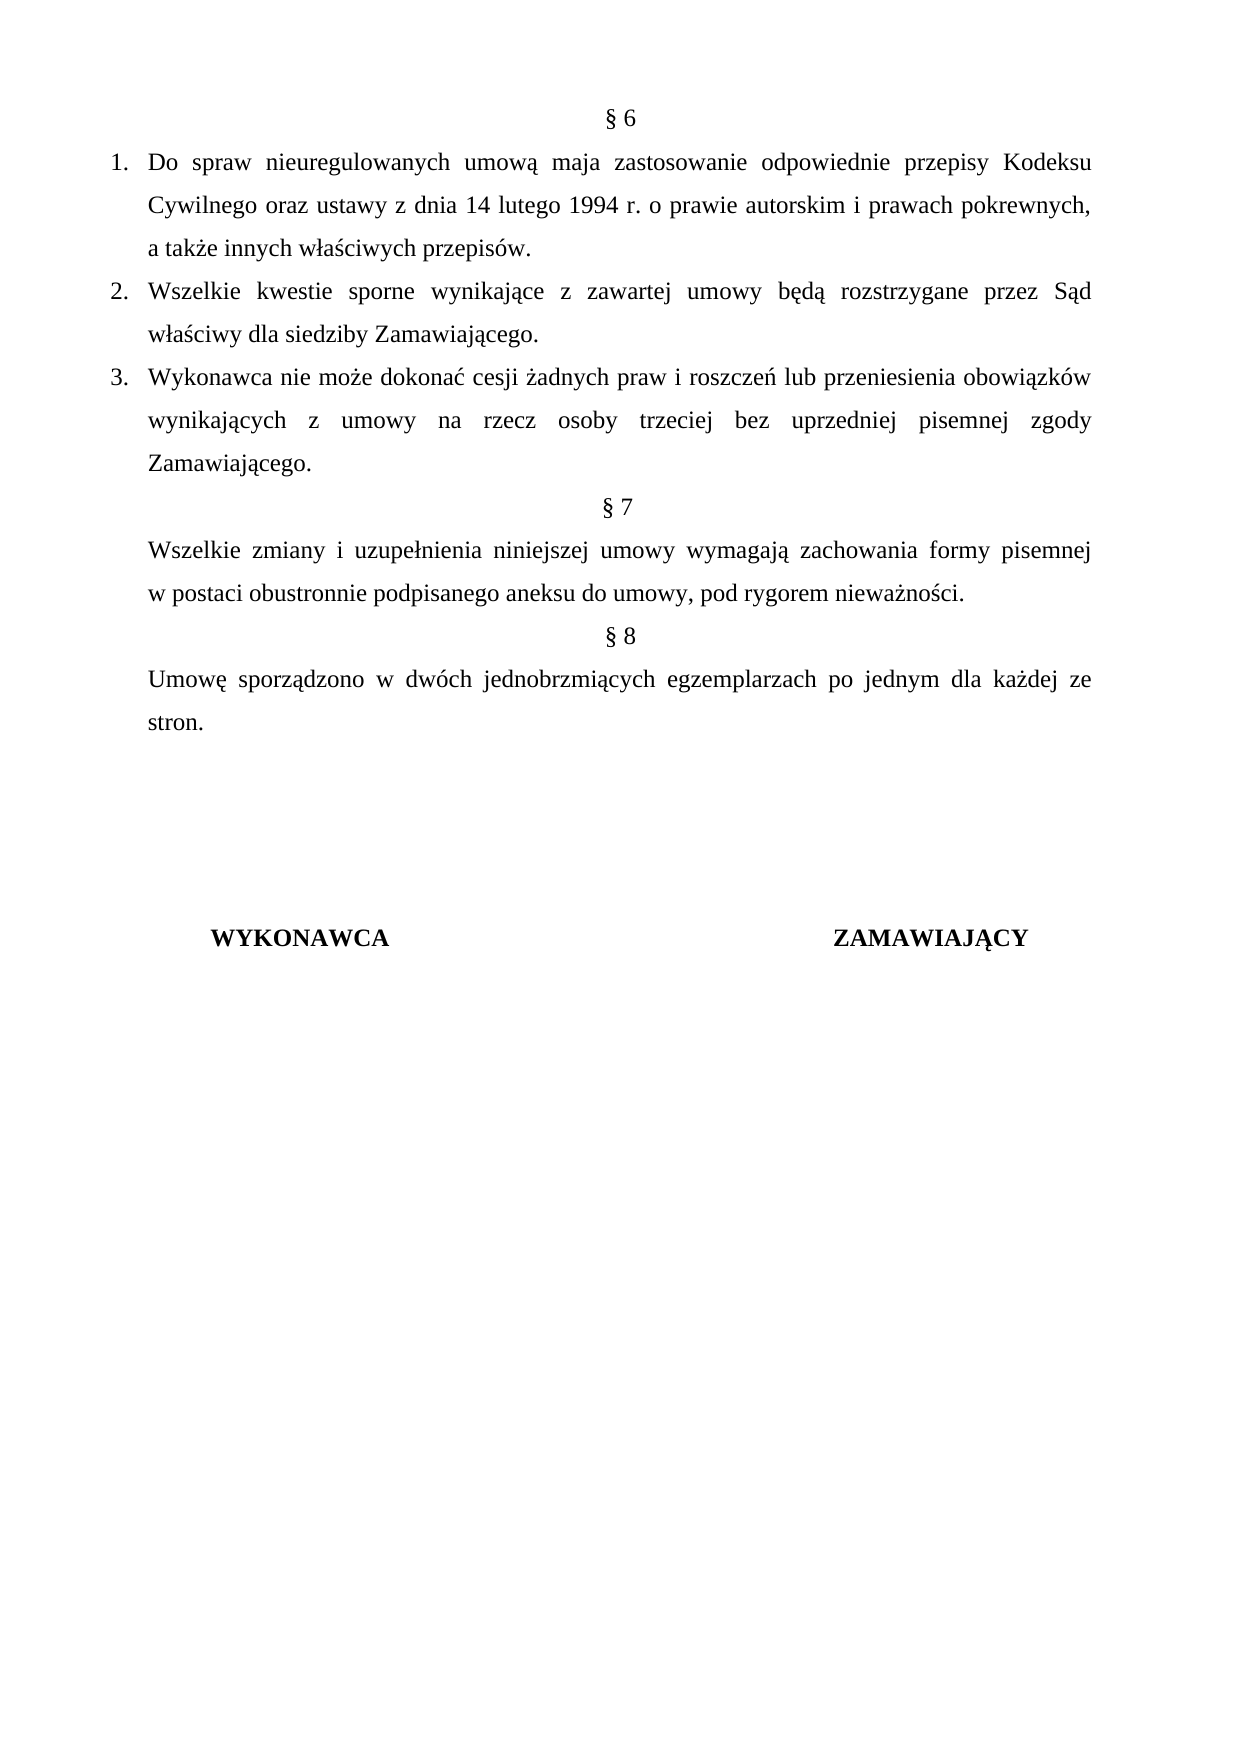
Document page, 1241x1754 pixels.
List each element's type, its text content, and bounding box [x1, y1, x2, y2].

list Do spraw nieuregulowanych umową maja zastosowanie odpowiednie przepisy Kodeksu Cywilnego oraz ustawy z dnia 14 lutego 1994 r. o prawie autorskim i prawach pokrewnych, a także innych właściwych przepisów. [110, 147, 1093, 262]
text Umowę sporządzono w dwóch jednobrzmiących egzemplarzach po jednym dla każdej ze stron. [148, 664, 1093, 736]
list WYKONAWCA ZAMAWIAJĄCY [148, 923, 1093, 952]
list Wykonawca nie może dokonać cesji żadnych praw i roszczeń lub przeniesienia obowiązków wynikających z umowy na rzecz osoby trzeciej bez uprzedniej pisemnej zgody Zamawiającego. [110, 362, 1093, 477]
list Wszelkie kwestie sporne wynikające z zawartej umowy będą rozstrzygane przez Sąd właściwy dla siedziby Zamawiającego. [110, 276, 1093, 348]
text Wszelkie zmiany i uzupełnienia niniejszej umowy wymagają zachowania formy pisemnej w postaci obustronnie podpisanego aneksu do umowy, pod rygorem nieważności. [148, 535, 1093, 607]
text § 6 [148, 103, 1093, 132]
text § 8 [148, 621, 1093, 650]
text § 7 [142, 492, 1093, 520]
